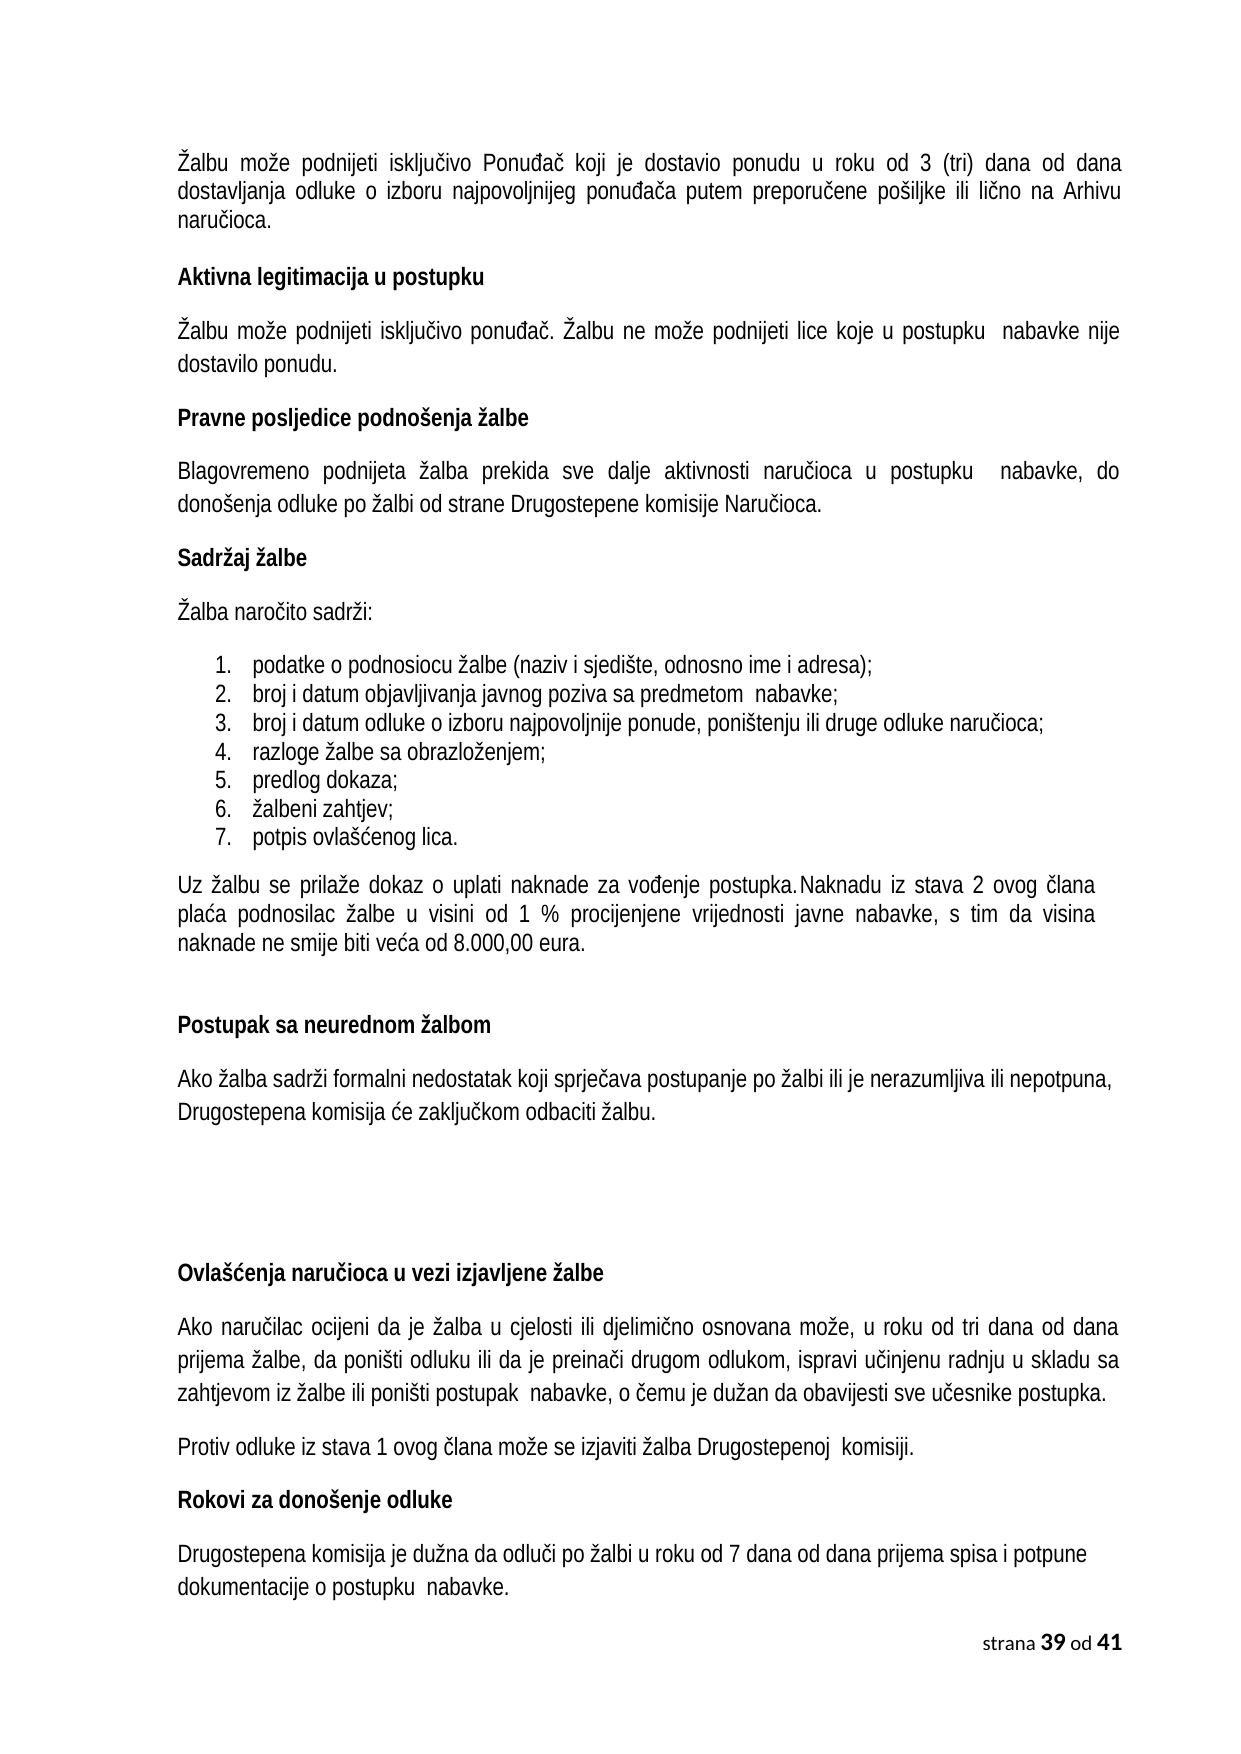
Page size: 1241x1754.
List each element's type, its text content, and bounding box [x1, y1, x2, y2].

text Uz žalbu se prilaže dokaz o uplati naknade za vođenje postupka.Naknadu iz stava 2 ovog člana plaća podnosilac žalbe u visini od 1 % procijenjene vrijednosti javne nabavke, s tim da visina naknade ne smije biti veća od 8.000,00 eura. [177, 871, 1095, 956]
text Žalbu može podnijeti isključivo Ponuđač koji je dostavio ponudu u roku od 3 (tri) dana od dana dostavljanja odluke o izboru najpovoljnijeg ponuđača putem preporučene pošiljke ili lično na Arhivu naručioca. [177, 148, 1122, 233]
list predlog dokaza; [215, 765, 1122, 794]
list potpis ovlašćenog lica. [215, 822, 1122, 851]
list razloge žalbe sa obrazloženjem; [215, 736, 1122, 765]
text Žalba naročito sadrži: [177, 597, 1122, 625]
list broj i datum odluke o izboru najpovoljnije ponude, poništenju ili druge odluke naručioca; [215, 708, 1122, 736]
list broj i datum objavljivanja javnog poziva sa predmetom nabavke; [215, 679, 1122, 708]
list podatke o podnosiocu žalbe (naziv i sjedište, odnosno ime i adresa); [215, 651, 1122, 679]
text Ako naručilac ocijeni da je žalba u cjelosti ili djelimično osnovana može, u roku od tri dana od dana prijema žalbe, da poništi odluku ili da je preinači drugom odlukom, ispravi učinjenu radnju u skladu sa zahtjevom iz žalbe ili poništi postupak nabavke, o čemu je dužan da obavijesti sve učesnike postupka. [177, 1312, 1122, 1406]
text Drugostepena komisija je dužna da odluči po žalbi u roku od 7 dana od dana prijema spisa i potpune dokumentacije o postupku nabavke. [177, 1539, 1122, 1601]
text Sadržaj žalbe [177, 543, 1122, 572]
text Žalbu može podnijeti isključivo ponuđač. Žalbu ne može podnijeti lice koje u postupku nabavke nije dostavilo ponudu. [177, 316, 1122, 377]
text Ovlašćenja naručioca u vezi izjavljene žalbe [177, 1258, 1122, 1287]
text Aktivna legitimacija u postupku [177, 262, 1122, 291]
list žalbeni zahtjev; [215, 794, 1122, 822]
text Postupak sa neurednom žalbom [177, 1010, 1122, 1039]
text Ako žalba sadrži formalni nedostatak koji sprječava postupanje po žalbi ili je nerazumljiva ili nepotpuna, Drugostepena komisija će zaključkom odbaciti žalbu. [177, 1064, 1122, 1126]
text Protiv odluke iz stava 1 ovog člana može se izjaviti žalba Drugostepenoj komisiji. [177, 1431, 1122, 1460]
text Rokovi za donošenje odluke [177, 1485, 1122, 1514]
text Pravne posljedice podnošenja žalbe [177, 403, 1122, 431]
text Blagovremeno podnijeta žalba prekida sve dalje aktivnosti naručioca u postupku nabavke, do donošenja odluke po žalbi od strane Drugostepene komisije Naručioca. [177, 456, 1122, 518]
